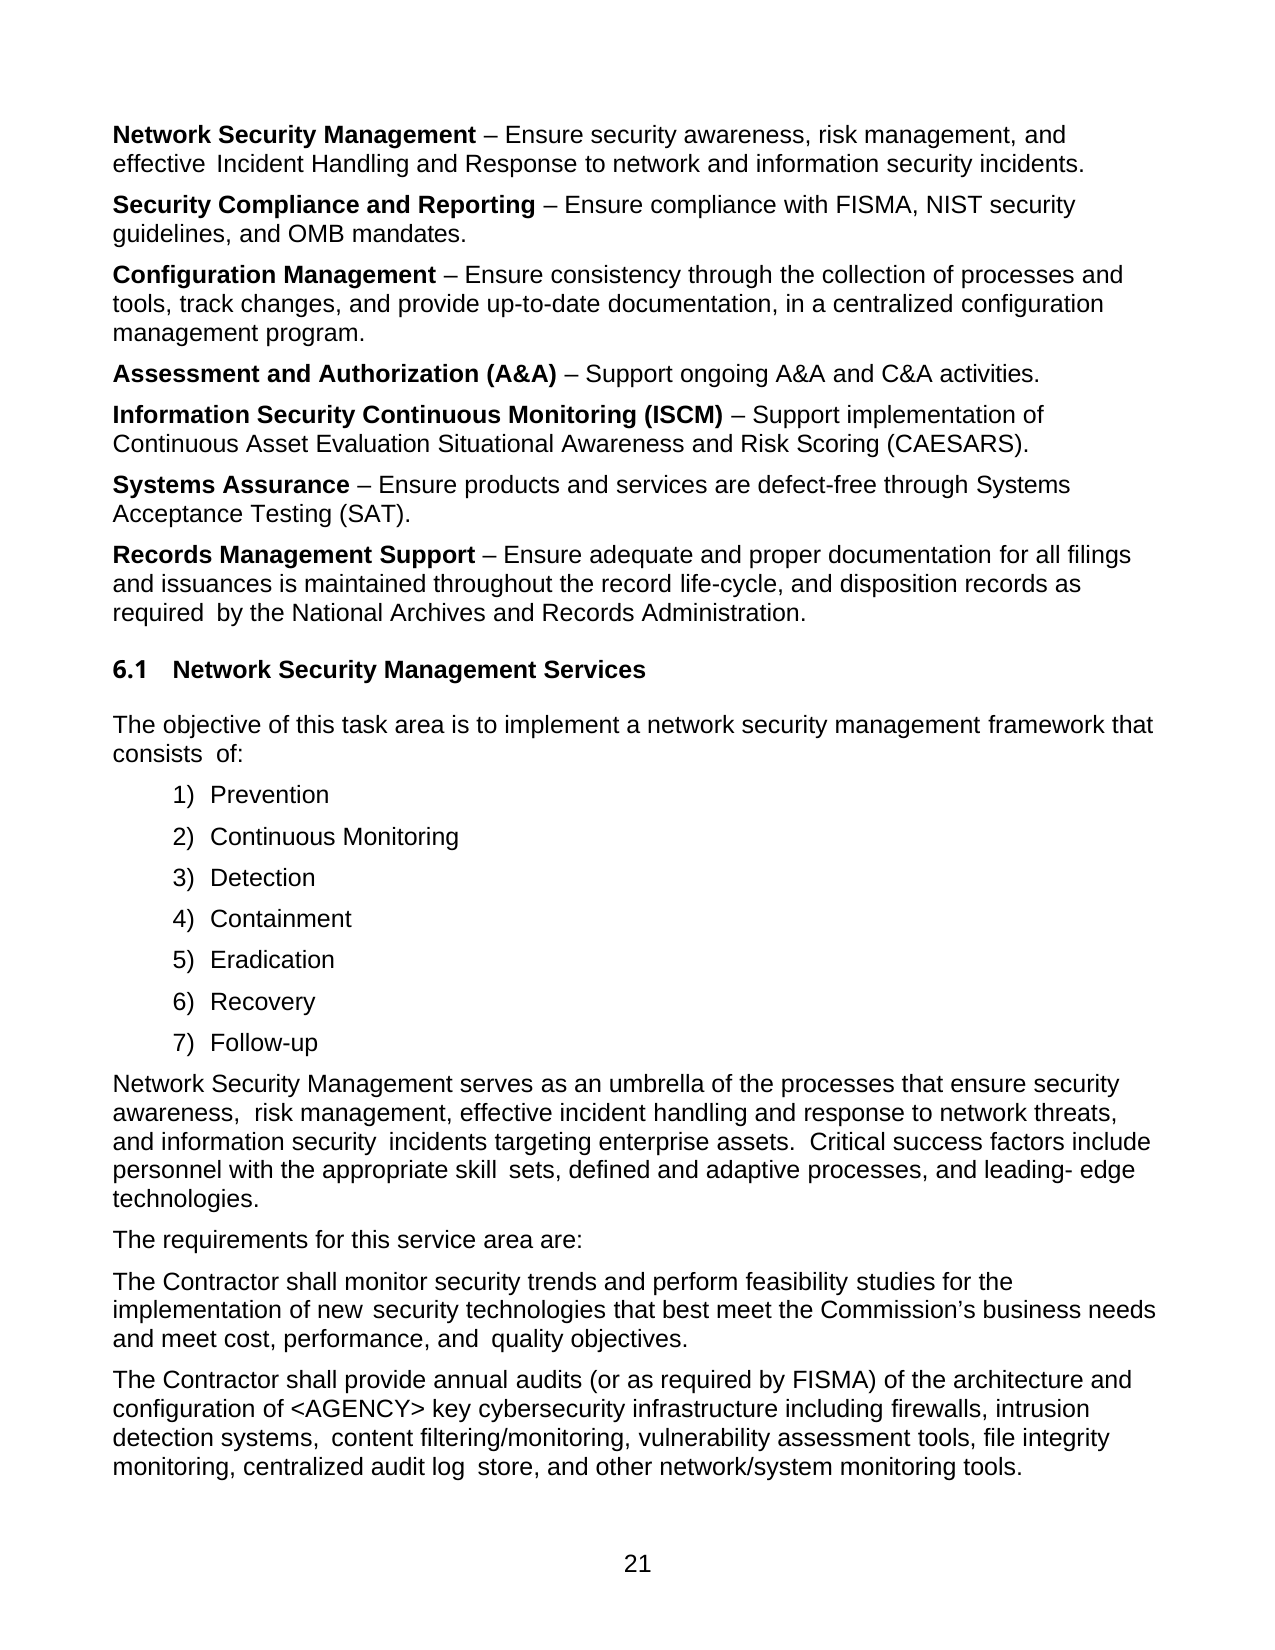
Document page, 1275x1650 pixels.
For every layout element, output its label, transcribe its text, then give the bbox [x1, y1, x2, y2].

text Configuration Management – Ensure consistency through the collection of processes and tools, track changes, and provide up-to-date documentation, in a centralized configuration management program. [112, 260, 1162, 346]
text Network Security Management serves as an umbrella of the processes that ensure security awareness, risk management, effective incident handling and response to network threats, and information security incidents targeting enterprise assets. Critical success factors include personnel with the appropriate skill sets, defined and adaptive processes, and leading- edge technologies. [112, 1069, 1162, 1213]
list Continuous Monitoring [172, 822, 1162, 850]
subtitle Network Security Management Services [112, 651, 1162, 685]
list Containment [172, 904, 1162, 933]
list Follow-up [172, 1028, 1162, 1057]
text The objective of this task area is to implement a network security management framework that consists of: [112, 710, 1162, 768]
text Security Compliance and Reporting – Ensure compliance with FISMA, NIST security guidelines, and OMB mandates. [112, 190, 1162, 247]
list Eradication [172, 945, 1162, 974]
text The requirements for this service area are: [112, 1225, 1162, 1254]
list Detection [172, 863, 1162, 892]
list Recovery [172, 987, 1162, 1015]
text Network Security Management – Ensure security awareness, risk management, and effective Incident Handling and Response to network and information security incidents. [112, 120, 1162, 177]
text Records Management Support – Ensure adequate and proper documentation for all filings and issuances is maintained throughout the record life-cycle, and disposition records as required by the National Archives and Records Administration. [112, 540, 1162, 626]
text Assessment and Authorization (A&A) – Support ongoing A&A and C&A activities. [112, 359, 1162, 387]
text Systems Assurance – Ensure products and services are defect-free through Systems Acceptance Testing (SAT). [112, 470, 1162, 527]
list Prevention [172, 780, 1162, 809]
text The Contractor shall monitor security trends and perform feasibility studies for the implementation of new security technologies that best meet the Commission’s business needs and meet cost, performance, and quality objectives. [112, 1267, 1162, 1353]
text Information Security Continuous Monitoring (ISCM) – Support implementation of Continuous Asset Evaluation Situational Awareness and Risk Scoring (CAESARS). [112, 400, 1162, 457]
text The Contractor shall provide annual audits (or as required by FISMA) of the architecture and configuration of <AGENCY> key cybersecurity infrastructure including firewalls, intrusion detection systems, content filtering/monitoring, vulnerability assessment tools, file integrity monitoring, centralized audit log store, and other network/system monitoring tools. [112, 1365, 1162, 1480]
